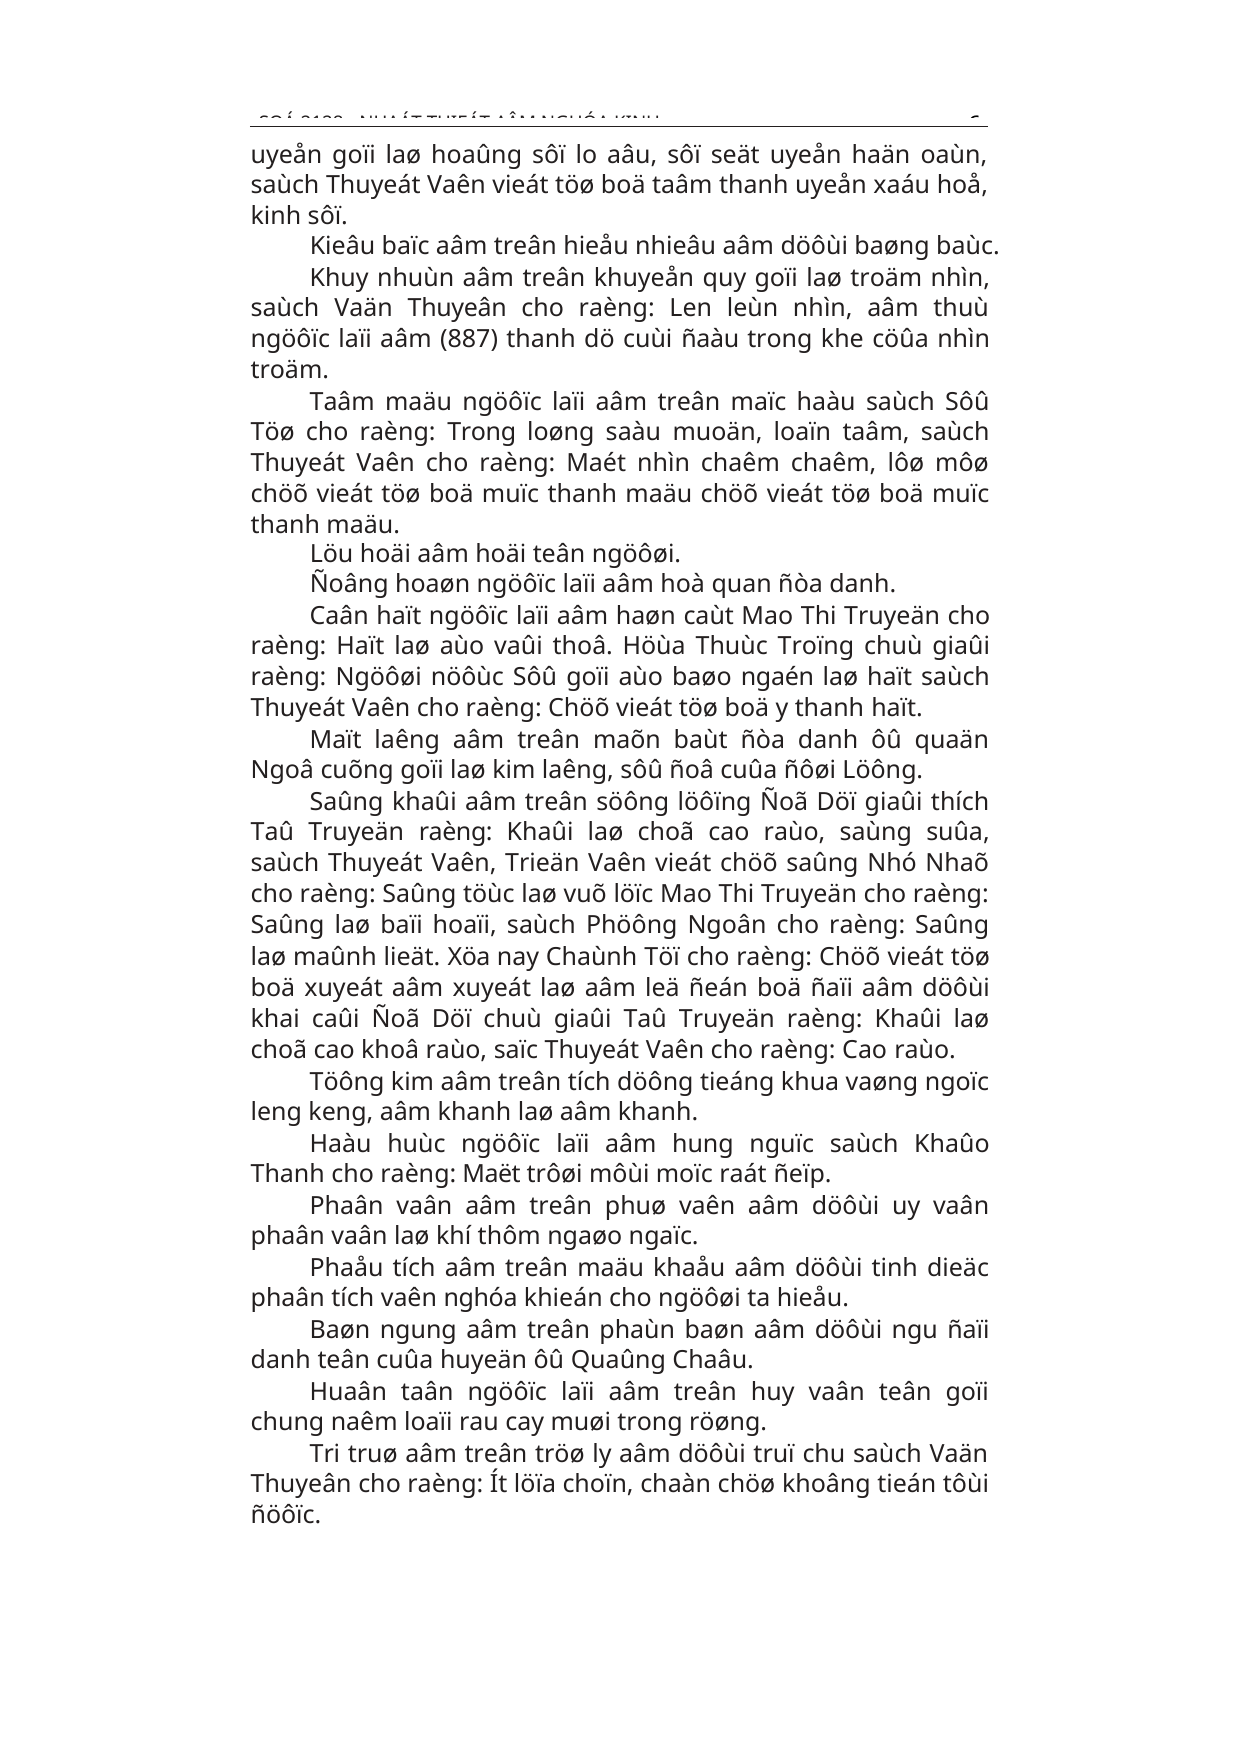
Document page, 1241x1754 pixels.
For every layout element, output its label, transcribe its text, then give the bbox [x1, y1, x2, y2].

text Löu hoäi aâm hoäi teân ngöôøi. [309, 540, 1092, 568]
text Taâm maäu ngöôïc laïi aâm treân maïc haàu saùch Sôû Töø cho raèng: Trong loøng saàu muoän, loaïn taâm, saùch Thuyeát Vaên cho raèng: Maét nhìn chaêm chaêm, lôø môø chöõ vieát töø boä muïc thanh maäu chöõ vieát töø boä muïc thanh maäu. [250, 385, 990, 540]
text Phaân vaân aâm treân phuø vaên aâm döôùi uy vaân phaân vaân laø khí thôm ngaøo ngaïc. [250, 1189, 990, 1251]
text Baøn ngung aâm treân phaùn baøn aâm döôùi ngu ñaïi danh teân cuûa huyeän ôû Quaûng Chaâu. [250, 1313, 990, 1375]
text Ñoâng hoaøn ngöôïc laïi aâm hoà quan ñòa danh. [309, 568, 1092, 598]
text uyeån goïi laø hoaûng sôï lo aâu, sôï seät uyeån haän oaùn, saùch Thuyeát Vaên vieát töø boä taâm thanh uyeån xaáu hoå, kinh sôï. [250, 138, 989, 231]
text Saûng khaûi aâm treân söông löôïng Ñoã Döï giaûi thích Taû Truyeän raèng: Khaûi laø choã cao raùo, saùng suûa, saùch Thuyeát Vaên, Trieän Vaên vieát chöõ saûng Nhó Nhaõ cho raèng: Saûng töùc laø vuõ löïc Mao Thi Truyeän cho raèng: Saûng laø baïi hoaïi, saùch Phöông Ngoân cho raèng: Saûng laø maûnh lieät. Xöa nay Chaùnh Töï cho raèng: Chöõ vieát töø boä xuyeát aâm xuyeát laø aâm leä ñeán boä ñaïi aâm döôùi khai caûi Ñoã Döï chuù giaûi Taû Truyeän raèng: Khaûi laø choã cao khoâ raùo, saïc Thuyeát Vaên cho raèng: Cao raùo. [250, 786, 990, 1065]
text Caân haït ngöôïc laïi aâm haøn caùt Mao Thi Truyeän cho raèng: Haït laø aùo vaûi thoâ. Höùa Thuùc Troïng chuù giaûi raèng: Ngöôøi nöôùc Sôû goïi aùo baøo ngaén laø haït saùch Thuyeát Vaên cho raèng: Chöõ vieát töø boä y thanh haït. [250, 600, 990, 724]
text Huaân taân ngöôïc laïi aâm treân huy vaân teân goïi chung naêm loaïi rau cay muøi trong röøng. [250, 1375, 990, 1437]
text Khuy nhuùn aâm treân khuyeån quy goïi laø troäm nhìn, saùch Vaän Thuyeân cho raèng: Len leùn nhìn, aâm thuù ngöôïc laïi aâm (887) thanh dö cuùi ñaàu trong khe cöûa nhìn troäm. [250, 261, 990, 385]
text Töông kim aâm treân tích döông tieáng khua vaøng ngoïc leng keng, aâm khanh laø aâm khanh. [250, 1065, 990, 1127]
text Kieâu baïc aâm treân hieåu nhieâu aâm döôùi baøng baùc. [309, 231, 1092, 260]
text Haàu huùc ngöôïc laïi aâm hung nguïc saùch Khaûo Thanh cho raèng: Maët trôøi môùi moïc raát ñeïp. [250, 1127, 990, 1189]
text Maït laêng aâm treân maõn baùt ñòa danh ôû quaän Ngoâ cuõng goïi laø kim laêng, sôû ñoâ cuûa ñôøi Löông. [250, 724, 990, 786]
text Tri truø aâm treân tröø ly aâm döôùi truï chu saùch Vaän Thuyeân cho raèng: Ít löïa choïn, chaàn chöø khoâng tieán tôùi ñöôïc. [250, 1437, 989, 1530]
text Phaåu tích aâm treân maäu khaåu aâm döôùi tinh dieäc phaân tích vaên nghóa khieán cho ngöôøi ta hieåu. [250, 1251, 989, 1313]
